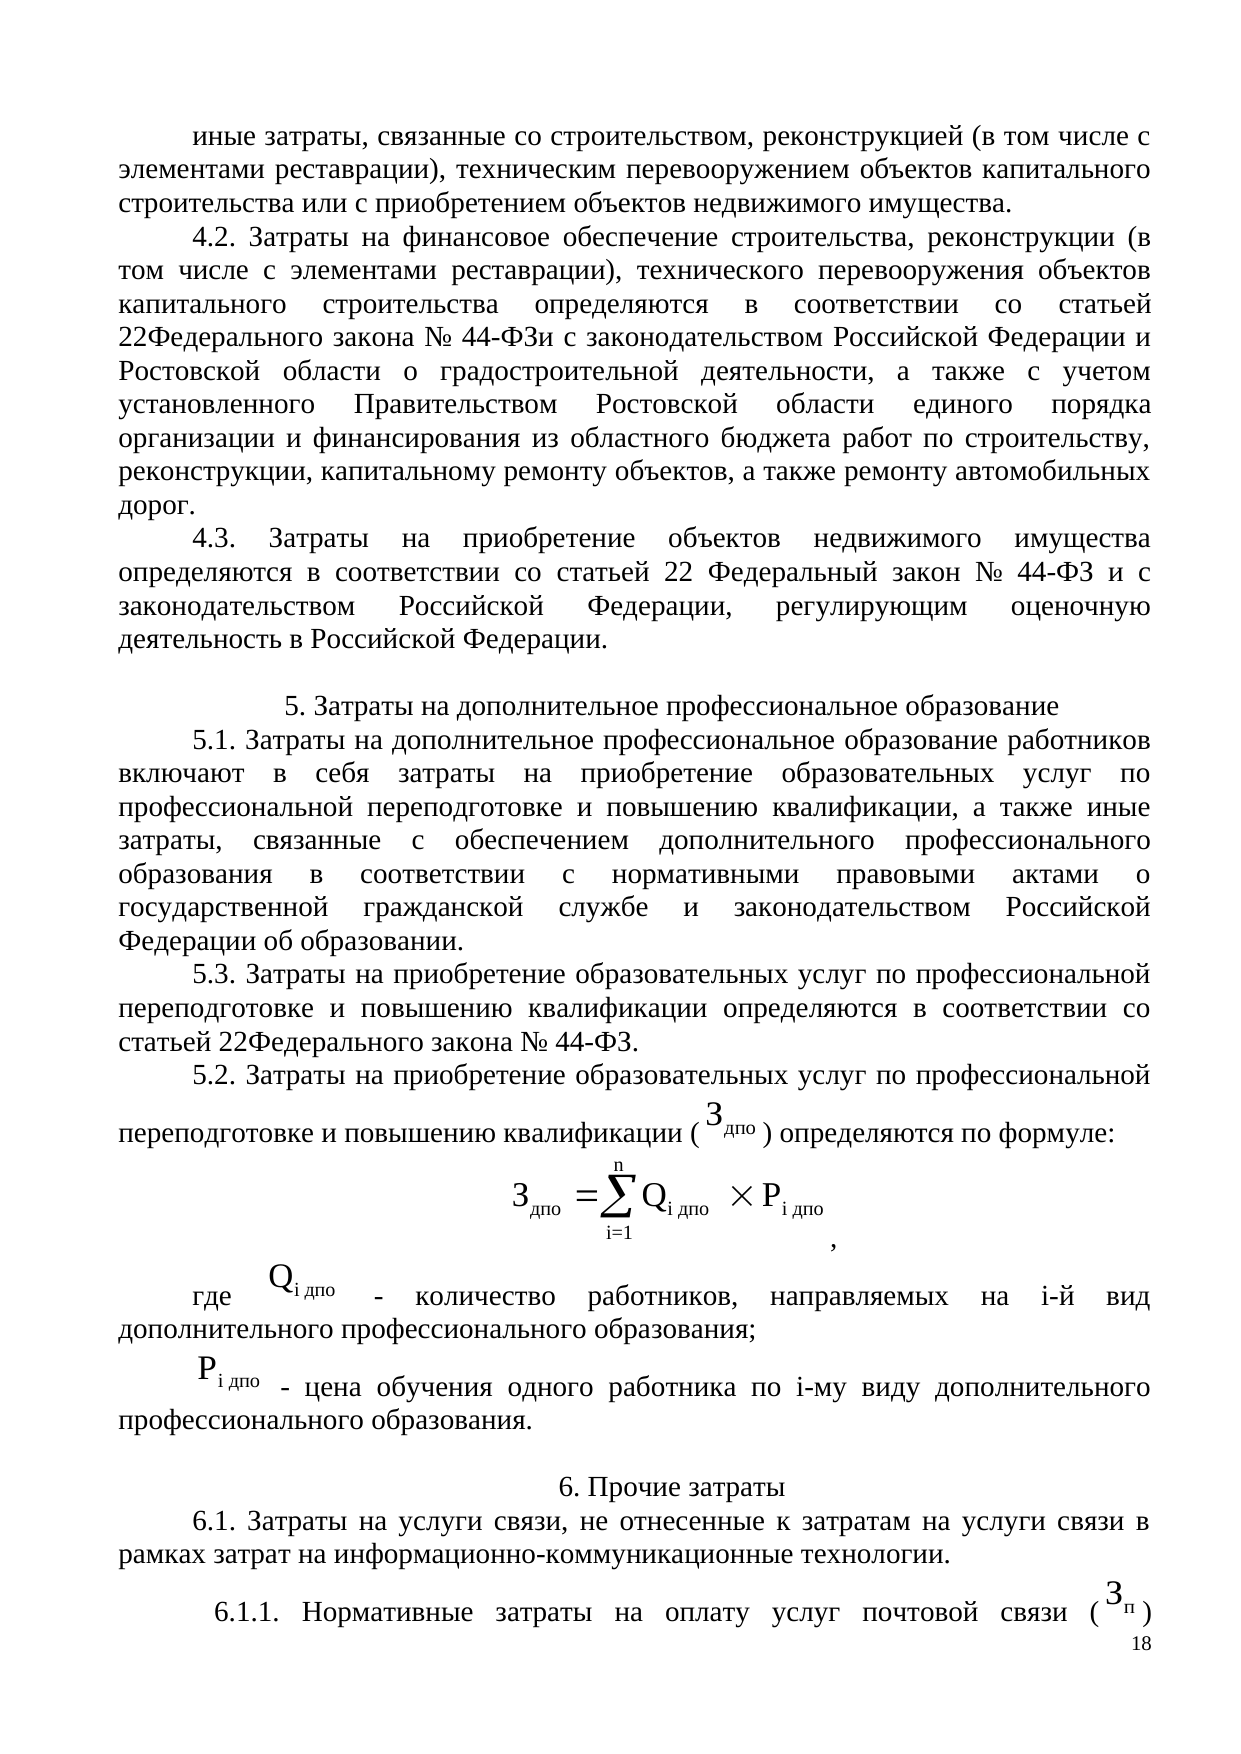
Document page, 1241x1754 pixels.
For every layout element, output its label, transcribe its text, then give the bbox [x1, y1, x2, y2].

text 5. Затраты на дополнительное профессиональное образование [118, 688, 1152, 722]
text 6.1. Затраты на услуги связи, не отнесенные к затратам на услуги связи в рамках затрат на информационно-коммуникационные технологии. [118, 1503, 1152, 1570]
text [118, 1570, 1152, 1628]
text , [118, 1149, 1152, 1253]
text - цена обучения одного работника по i-му виду дополнительного профессионального образования. [118, 1345, 1152, 1436]
text 5.2. Затраты на приобретение образовательных услуг по профессиональной переподготовке и повышению квалификации () определяются по формуле: [118, 1057, 1152, 1149]
text 4.3. Затраты на приобретение объектов недвижимого имущества определяются в соответствии со статьей 22 Федеральный закон № 44-ФЗ и с законодательством Российской Федерации, регулирующим оценочную деятельность в Российской Федерации. [118, 521, 1152, 655]
text 6. Прочие затраты [118, 1469, 1152, 1503]
text иные затраты, связанные со строительством, реконструкцией (в том числе с элементами реставрации), техническим перевооружением объектов капитального строительства или с приобретением объектов недвижимого имущества. [118, 118, 1152, 219]
text 5.3. Затраты на приобретение образовательных услуг по профессиональной переподготовке и повышению квалификации определяются в соответствии со статьей 22Федерального закона № 44-ФЗ. [118, 957, 1152, 1057]
text где - количество работников, направляемых на i-й вид дополнительного профессионального образования; [118, 1253, 1152, 1345]
text 5.1. Затраты на дополнительное профессиональное образование работников включают в себя затраты на приобретение образовательных услуг по профессиональной переподготовке и повышению квалификации, а также иные затраты, связанные с обеспечением дополнительного профессионального образования в соответствии с нормативными правовыми актами о государственной гражданской службе и законодательством Российской Федерации об образовании. [118, 722, 1152, 957]
text 4.2. Затраты на финансовое обеспечение строительства, реконструкции (в том числе с элементами реставрации), технического перевооружения объектов капитального строительства определяются в соответствии со статьей 22Федерального закона № 44-ФЗи с законодательством Российской Федерации и Ростовской области о градостроительной деятельности, а также с учетом установленного Правительством Ростовской области единого порядка организации и финансирования из областного бюджета работ по строительству, реконструкции, капитальному ремонту объектов, а также ремонту автомобильных дорог. [118, 219, 1152, 521]
